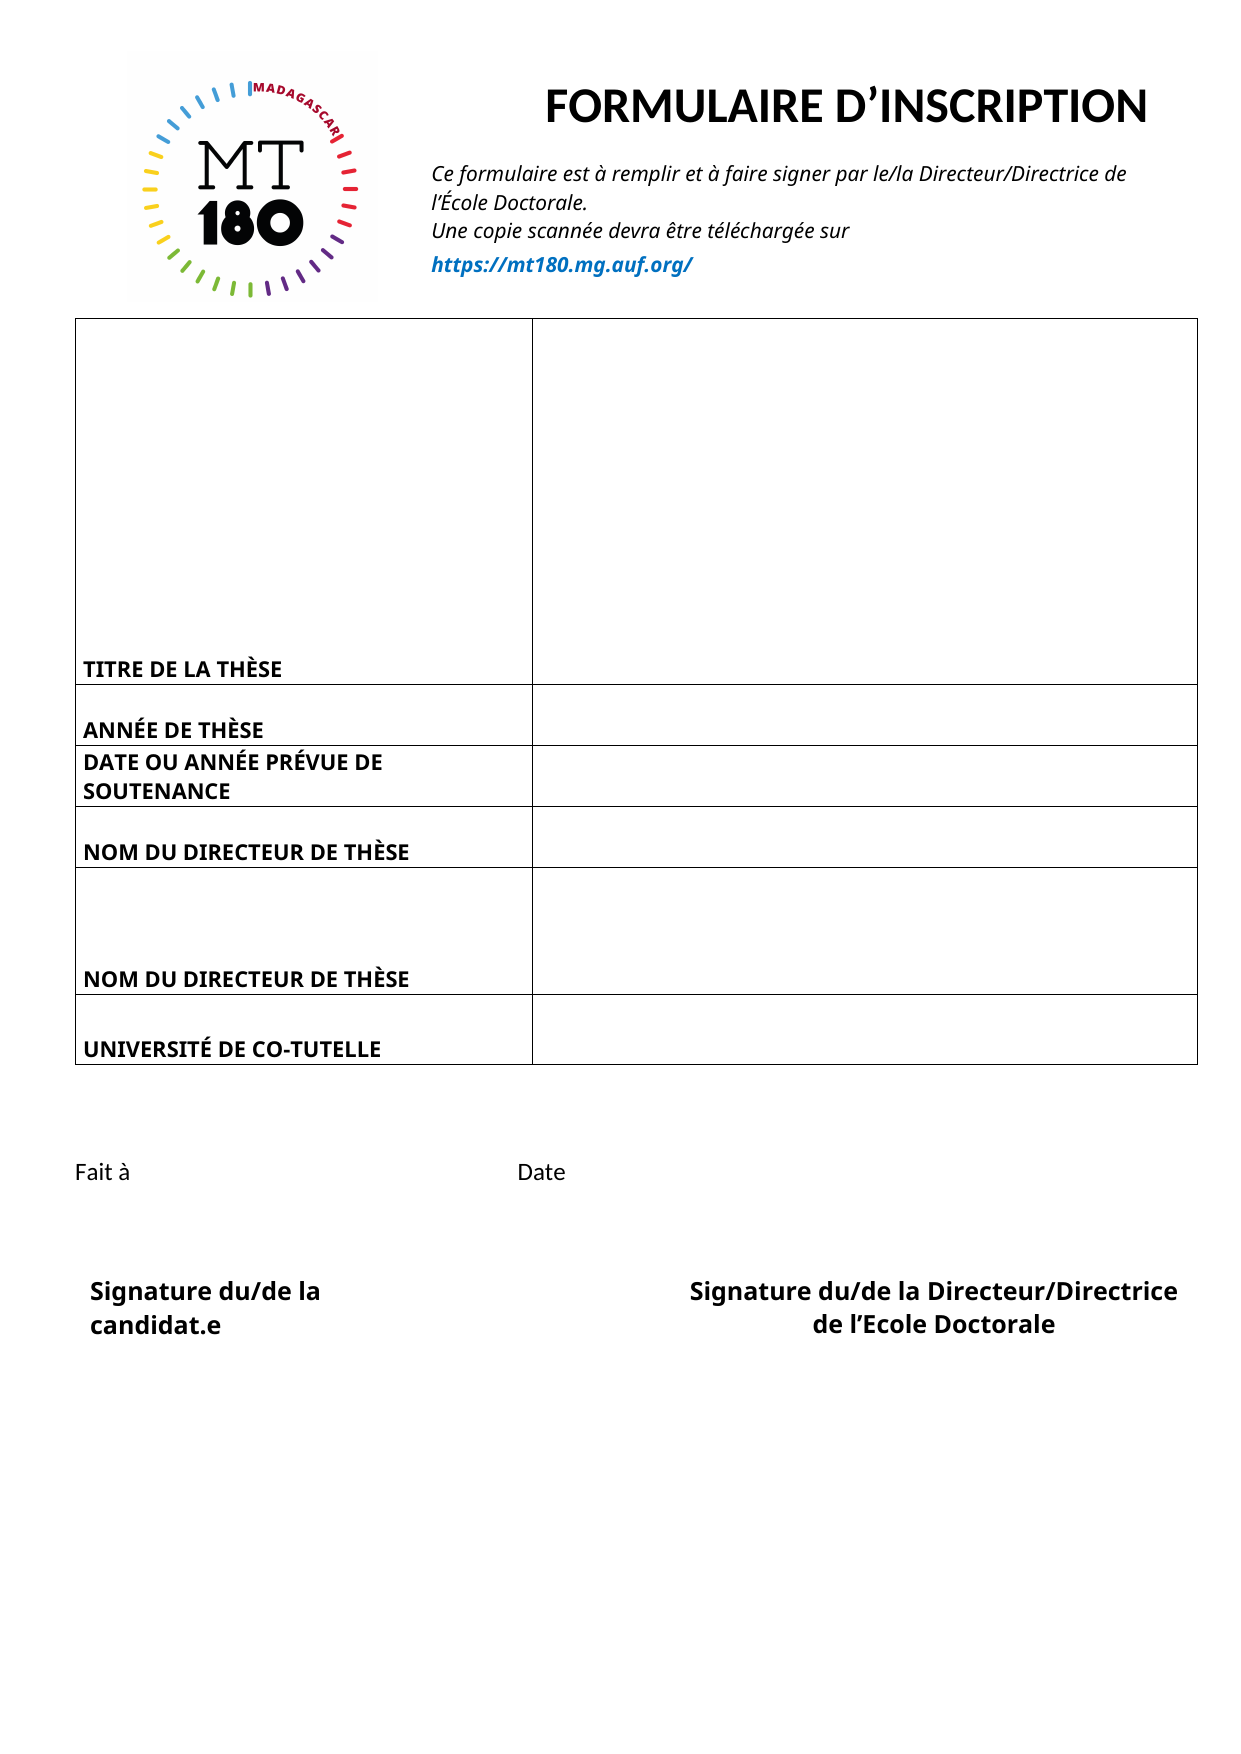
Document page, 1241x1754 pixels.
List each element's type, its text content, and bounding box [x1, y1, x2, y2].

table_cell DATE OU ANNÉE PRÉVUE DE SOUTENANCE [76, 746, 532, 806]
table_header [533, 319, 1197, 684]
table_cell [533, 685, 1197, 745]
table_cell NOM DU DIRECTEUR DE THÈSE [76, 868, 532, 994]
table_cell NOM DU DIRECTEUR DE THÈSE [76, 807, 532, 867]
table_cell [533, 746, 1197, 806]
table_cell [533, 868, 1197, 994]
table_header TITRE DE LA THÈSE [76, 319, 532, 684]
table_cell [533, 807, 1197, 867]
picture [127, 51, 378, 302]
table_cell ANNÉE DE THÈSE [76, 685, 532, 745]
text Fait à Date [75, 1157, 1165, 1187]
table_cell [533, 995, 1197, 1064]
table_cell UNIVERSITÉ DE CO-TUTELLE [76, 995, 532, 1064]
